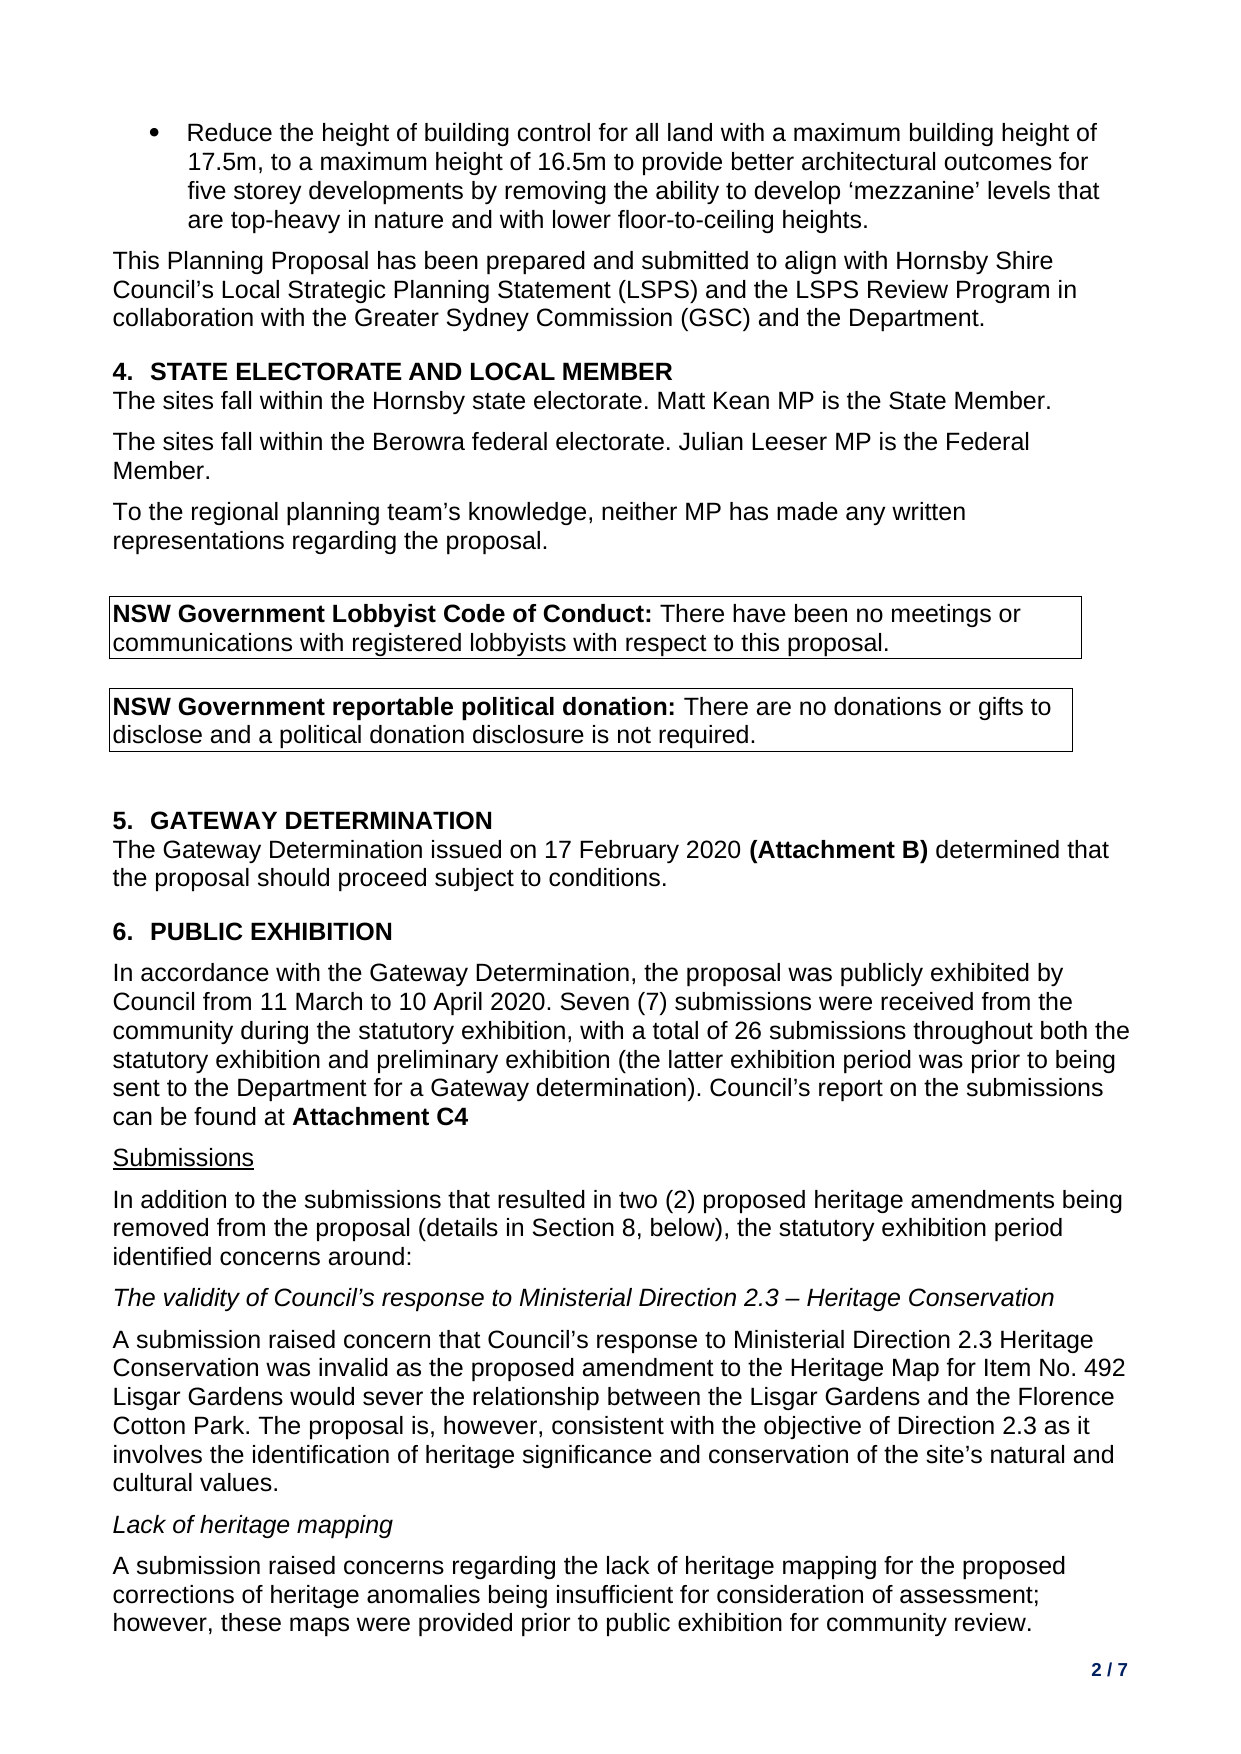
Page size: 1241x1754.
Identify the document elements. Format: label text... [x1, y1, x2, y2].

text To the regional planning team’s knowledge, neither MP has made any written representations regarding the proposal. [112, 497, 1131, 583]
list State Electorate and Local Member [112, 357, 1131, 386]
text NSW Government reportable political donation: There are no donations or gifts to disclose and a political donation disclosure is not required. [110, 689, 1072, 751]
text The sites fall within the Berowra federal electorate. Julian Leeser MP is the Federal Member. [112, 427, 1131, 484]
text The validity of Council’s response to Ministerial Direction 2.3 – Heritage Conservation [112, 1283, 1131, 1312]
text Lack of heritage mapping [112, 1509, 1131, 1538]
text The Gateway Determination issued on 17 February 2020 (Attachment B) determined that the proposal should proceed subject to conditions. [112, 834, 1131, 892]
text A submission raised concern that Council’s response to Ministerial Direction 2.3 Heritage Conservation was invalid as the proposed amendment to the Heritage Map for Item No. 492 Lisgar Gardens would sever the relationship between the Lisgar Gardens and the Florence Cotton Park. The proposal is, however, consistent with the objective of Direction 2.3 as it involves the identification of heritage significance and conservation of the site’s natural and cultural values. [112, 1324, 1131, 1497]
list GATEWAY DETERMINATION [112, 806, 1131, 834]
text Submissions [112, 1143, 1131, 1172]
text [112, 1551, 1131, 1637]
text NSW Government Lobbyist Code of Conduct: There have been no meetings or communications with registered lobbyists with respect to this proposal. [110, 597, 1081, 658]
text In addition to the submissions that resulted in two (2) proposed heritage amendments being removed from the proposal (details in Section 8, below), the statutory exhibition period identified concerns around: [112, 1184, 1131, 1271]
list Reduce the height of building control for all land with a maximum building height of 17.5m, to a maximum height of 16.5m to provide better architectural outcomes for five storey developments by removing the ability to develop ‘mezzanine’ levels that are top-heavy in nature and with lower floor-to-ceiling heights. [150, 118, 1131, 233]
text The sites fall within the Hornsby state electorate. Matt Kean MP is the State Member. [112, 386, 1131, 414]
list PUBLIC EXHIBITION [112, 917, 1131, 946]
text This Planning Proposal has been prepared and submitted to align with Hornsby Shire Council’s Local Strategic Planning Statement (LSPS) and the LSPS Review Program in collaboration with the Greater Sydney Commission (GSC) and the Department. [112, 246, 1131, 332]
text In accordance with the Gateway Determination, the proposal was publicly exhibited by Council from 11 March to 10 April 2020. Seven (7) submissions were received from the community during the statutory exhibition, with a total of 26 submissions throughout both the statutory exhibition and preliminary exhibition (the latter exhibition period was prior to being sent to the Department for a Gateway determination). Council’s report on the submissions can be found at Attachment C4 [112, 958, 1131, 1131]
